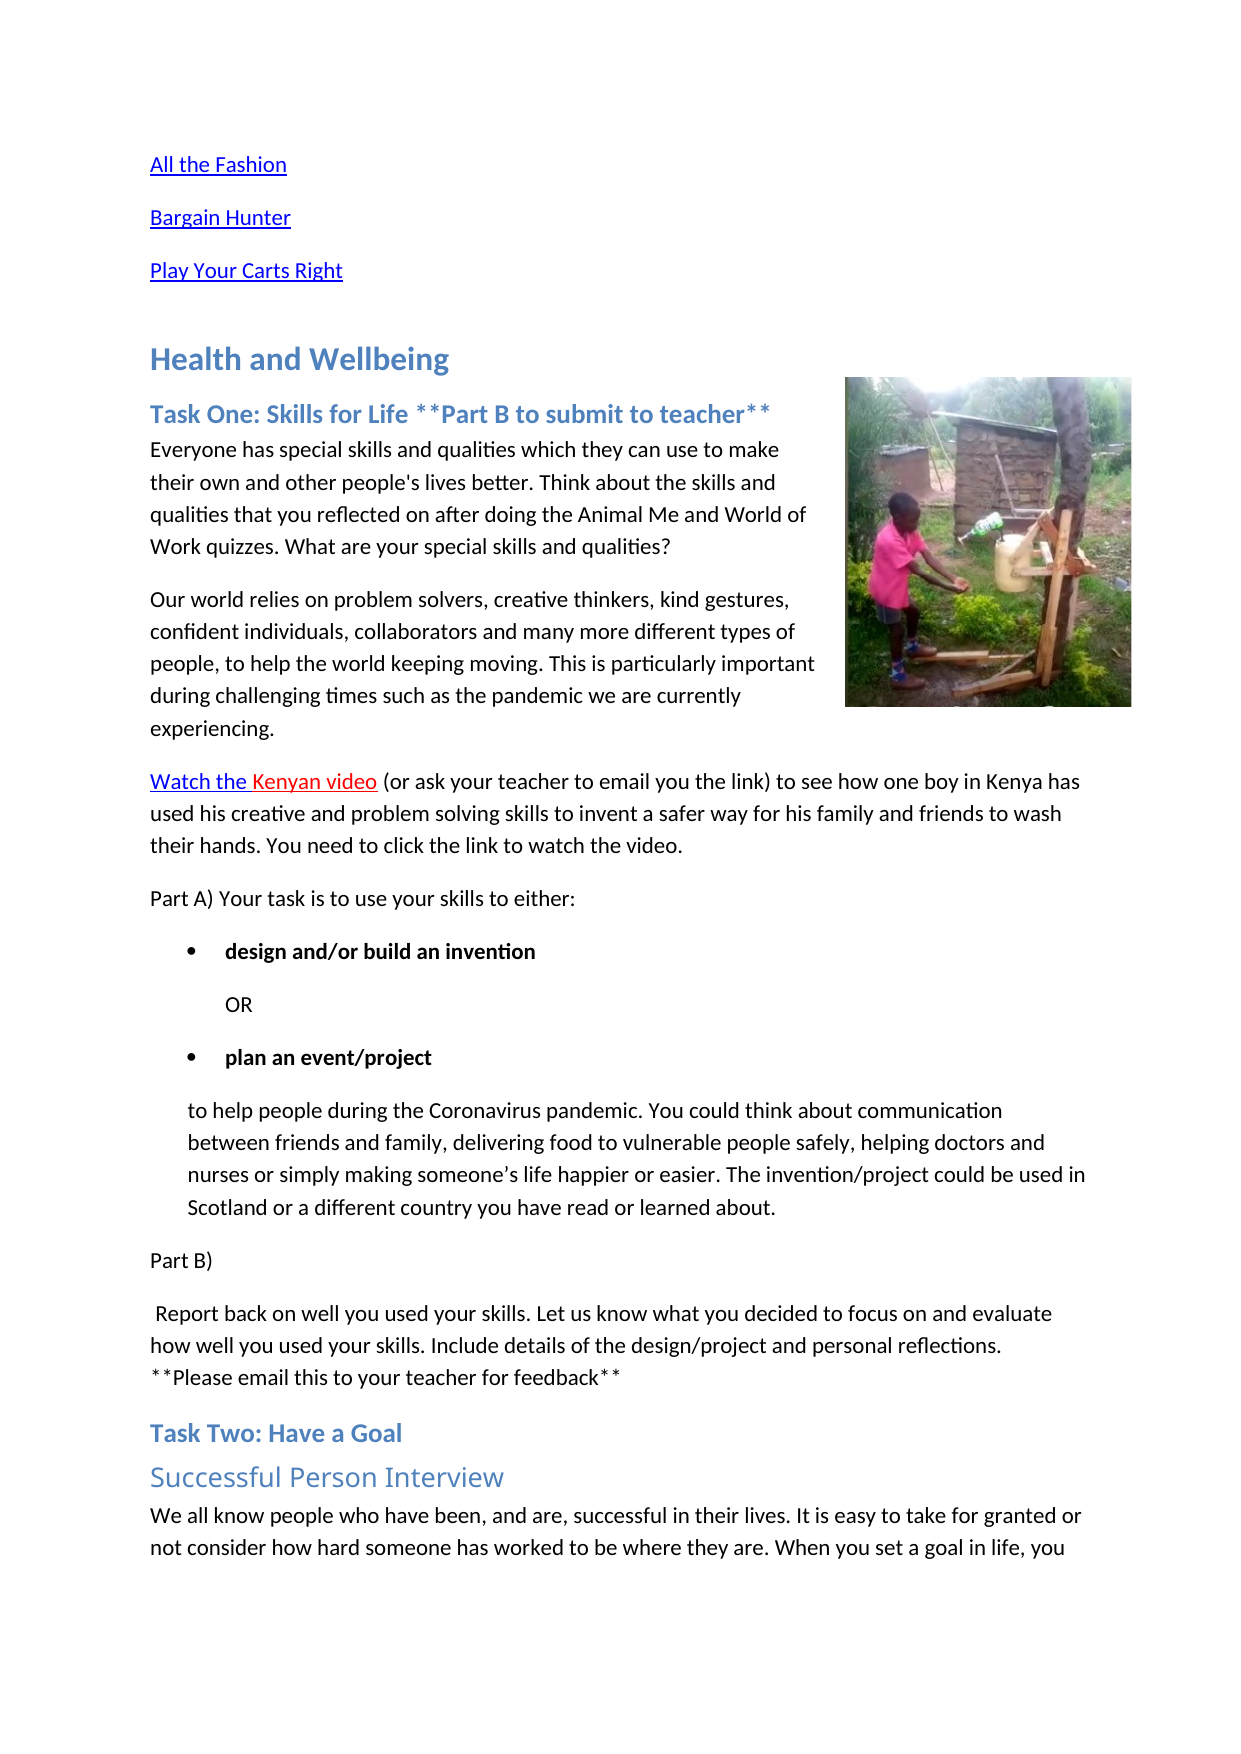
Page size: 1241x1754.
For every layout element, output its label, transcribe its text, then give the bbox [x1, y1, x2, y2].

text Watch the Kenyan video (or ask your teacher to email you the link) to see how one boy in Kenya has used his creative and problem solving skills to invent a safer way for his family and friends to wash their hands. You need to click the link to watch the video. [150, 767, 1090, 859]
list plan an event/project [187, 1043, 1090, 1071]
text to help people during the Coronavirus pandemic. You could think about communication between friends and family, delivering food to vulnerable people safely, helping doctors and nurses or simply making someone’s life happier or easier. The invention/project could be used in Scotland or a different country you have read or learned about. [187, 1096, 1090, 1221]
text OR [225, 990, 1090, 1018]
text Part A) Your task is to use your skills to either: [150, 884, 1090, 912]
subtitle Task One: Skills for Life **Part B to submit to teacher** [150, 397, 845, 431]
text All the Fashion [150, 150, 1090, 178]
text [150, 1501, 1090, 1561]
text Report back on well you used your skills. Let us know what you decided to focus on and evaluate how well you used your skills. Include details of the design/project and personal reflections. **Please email this to your teacher for feedback** [150, 1299, 1090, 1391]
list design and/or build an invention [187, 937, 1090, 965]
text Play Your Carts Right [150, 256, 1090, 284]
text Bargain Hunter [150, 203, 1090, 231]
text Everyone has special skills and qualities which they can use to make their own and other people's lives better. Think about the skills and qualities that you reflected on after doing the Animal Me and World of Work quizzes. What are your special skills and qualities? [150, 435, 845, 560]
subtitle Health and Wellbeing [150, 338, 1090, 379]
picture [845, 377, 1132, 707]
text Our world relies on problem solvers, creative thinkers, kind gestures, confident individuals, collaborators and many more different types of people, to help the world keeping moving. This is particularly important during challenging times such as the pandemic we are currently experiencing. [150, 585, 1090, 742]
text Part B) [150, 1246, 1090, 1274]
subtitle Successful Person Interview [150, 1458, 1090, 1495]
subtitle Task Two: Have a Goal [150, 1416, 1090, 1449]
